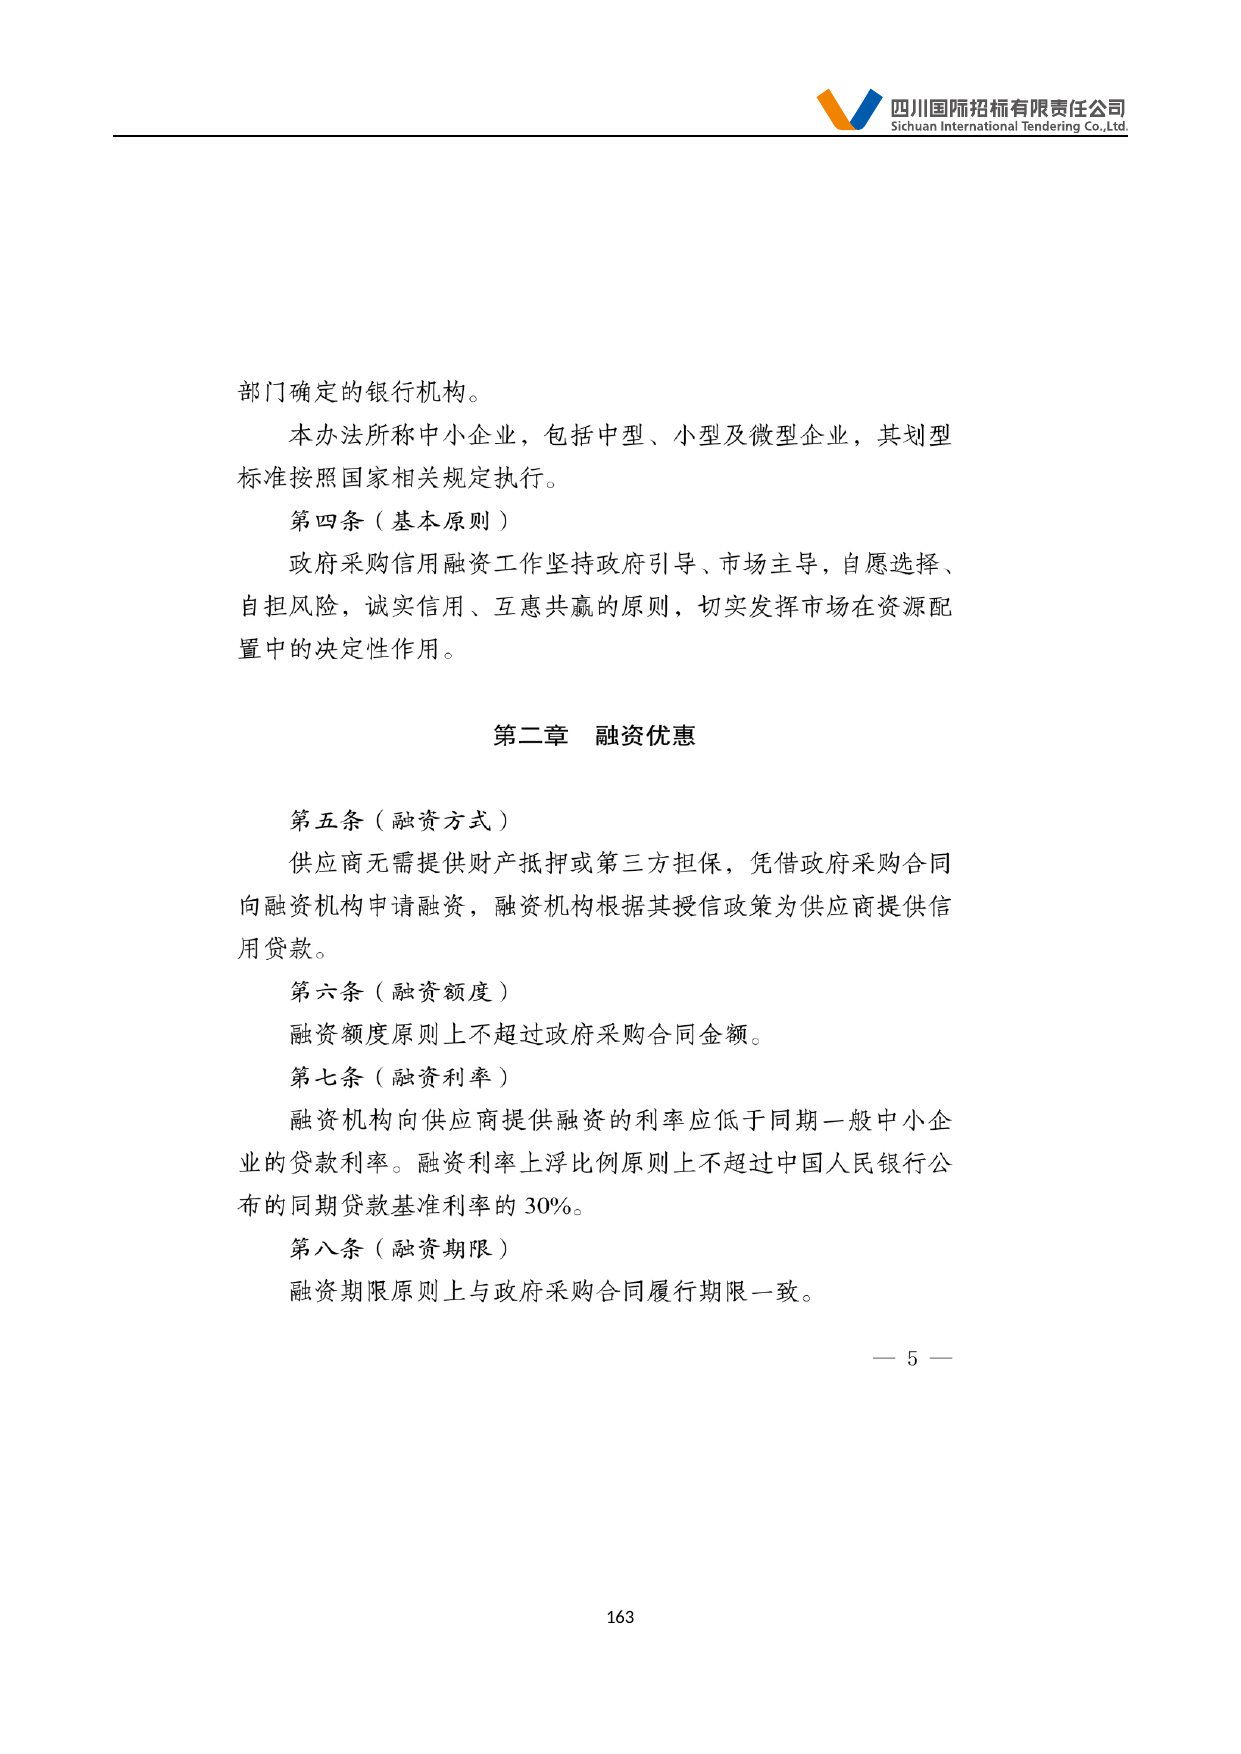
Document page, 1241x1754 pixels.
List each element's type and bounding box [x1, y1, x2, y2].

picture [112, 216, 1074, 1464]
